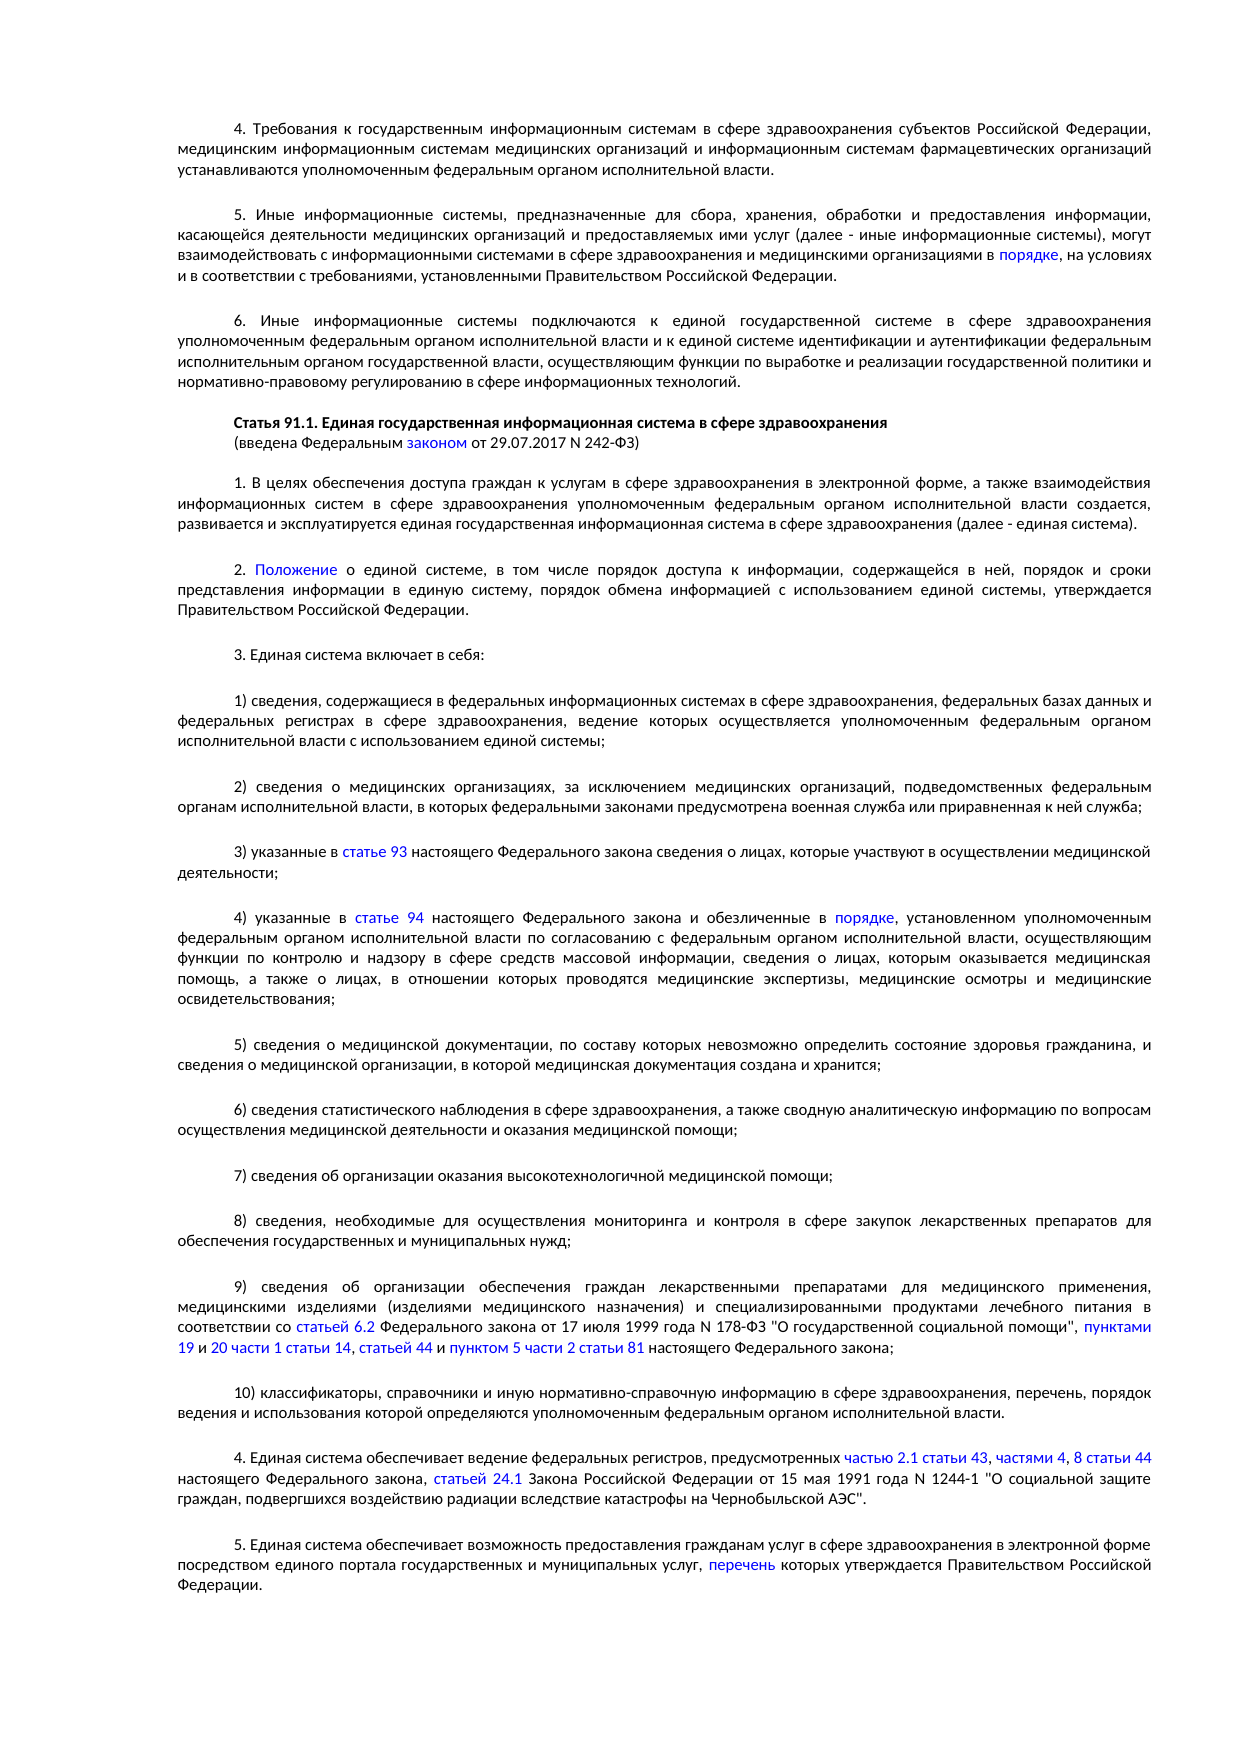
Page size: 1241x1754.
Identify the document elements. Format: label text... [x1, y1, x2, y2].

text 7) сведения об организации оказания высокотехнологичной медицинской помощи; [177, 1165, 1152, 1185]
text 6) сведения статистического наблюдения в сфере здравоохранения, а также сводную аналитическую информацию по вопросам осуществления медицинской деятельности и оказания медицинской помощи; [177, 1099, 1152, 1140]
text 8) сведения, необходимые для осуществления мониторинга и контроля в сфере закупок лекарственных препаратов для обеспечения государственных и муниципальных нужд; [177, 1210, 1152, 1251]
text 3. Единая система включает в себя: [177, 645, 1152, 665]
text 5. Единая система обеспечивает возможность предоставления гражданам услуг в сфере здравоохранения в электронной форме посредством единого портала государственных и муниципальных услуг, перечень которых утверждается Правительством Российской Федерации. [177, 1534, 1152, 1595]
text 5) сведения о медицинской документации, по составу которых невозможно определить состояние здоровья гражданина, и сведения о медицинской организации, в которой медицинская документация создана и хранится; [177, 1034, 1152, 1074]
text (введена Федеральным законом от 29.07.2017 N 242-ФЗ) [177, 432, 1152, 452]
text 5. Иные информационные системы, предназначенные для сбора, хранения, обработки и предоставления информации, касающейся деятельности медицинских организаций и предоставляемых ими услуг (далее - иные информационные системы), могут взаимодействовать с информационными системами в сфере здравоохранения и медицинскими организациями в порядке, на условиях и в соответствии с требованиями, установленными Правительством Российской Федерации. [177, 204, 1152, 285]
text 4. Единая система обеспечивает ведение федеральных регистров, предусмотренных частью 2.1 статьи 43, частями 4, 8 статьи 44 настоящего Федерального закона, статьей 24.1 Закона Российской Федерации от 15 мая 1991 года N 1244-1 "О социальной защите граждан, подвергшихся воздействию радиации вследствие катастрофы на Чернобыльской АЭС". [177, 1448, 1152, 1509]
text 2) сведения о медицинских организациях, за исключением медицинских организаций, подведомственных федеральным органам исполнительной власти, в которых федеральными законами предусмотрена военная служба или приравненная к ней служба; [177, 776, 1152, 817]
text 10) классификаторы, справочники и иную нормативно-справочную информацию в сфере здравоохранения, перечень, порядок ведения и использования которой определяются уполномоченным федеральным органом исполнительной власти. [177, 1382, 1152, 1423]
text 4) указанные в статье 94 настоящего Федерального закона и обезличенные в порядке, установленном уполномоченным федеральным органом исполнительной власти по согласованию с федеральным органом исполнительной власти, осуществляющим функции по контролю и надзору в сфере средств массовой информации, сведения о лицах, которым оказывается медицинская помощь, а также о лицах, в отношении которых проводятся медицинские экспертизы, медицинские осмотры и медицинские освидетельствования; [177, 907, 1152, 1009]
text 1) сведения, содержащиеся в федеральных информационных системах в сфере здравоохранения, федеральных базах данных и федеральных регистрах в сфере здравоохранения, ведение которых осуществляется уполномоченным федеральным органом исполнительной власти с использованием единой системы; [177, 690, 1152, 751]
text 3) указанные в статье 93 настоящего Федерального закона сведения о лицах, которые участвуют в осуществлении медицинской деятельности; [177, 842, 1152, 882]
text 9) сведения об организации обеспечения граждан лекарственными препаратами для медицинского применения, медицинскими изделиями (изделиями медицинского назначения) и специализированными продуктами лечебного питания в соответствии со статьей 6.2 Федерального закона от 17 июля 1999 года N 178-ФЗ "О государственной социальной помощи", пунктами 19 и 20 части 1 статьи 14, статьей 44 и пунктом 5 части 2 статьи 81 настоящего Федерального закона; [177, 1276, 1152, 1357]
title Статья 91.1. Единая государственная информационная система в сфере здравоохранения [177, 412, 1152, 432]
text 2. Положение о единой системе, в том числе порядок доступа к информации, содержащейся в ней, порядок и сроки представления информации в единую систему, порядок обмена информацией с использованием единой системы, утверждается Правительством Российской Федерации. [177, 559, 1152, 620]
text 6. Иные информационные системы подключаются к единой государственной системе в сфере здравоохранения уполномоченным федеральным органом исполнительной власти и к единой системе идентификации и аутентификации федеральным исполнительным органом государственной власти, осуществляющим функции по выработке и реализации государственной политики и нормативно-правовому регулированию в сфере информационных технологий. [177, 310, 1152, 392]
text 4. Требования к государственным информационным системам в сфере здравоохранения субъектов Российской Федерации, медицинским информационным системам медицинских организаций и информационным системам фармацевтических организаций устанавливаются уполномоченным федеральным органом исполнительной власти. [177, 118, 1152, 179]
text 1. В целях обеспечения доступа граждан к услугам в сфере здравоохранения в электронной форме, а также взаимодействия информационных систем в сфере здравоохранения уполномоченным федеральным органом исполнительной власти создается, развивается и эксплуатируется единая государственная информационная система в сфере здравоохранения (далее - единая система). [177, 473, 1152, 534]
